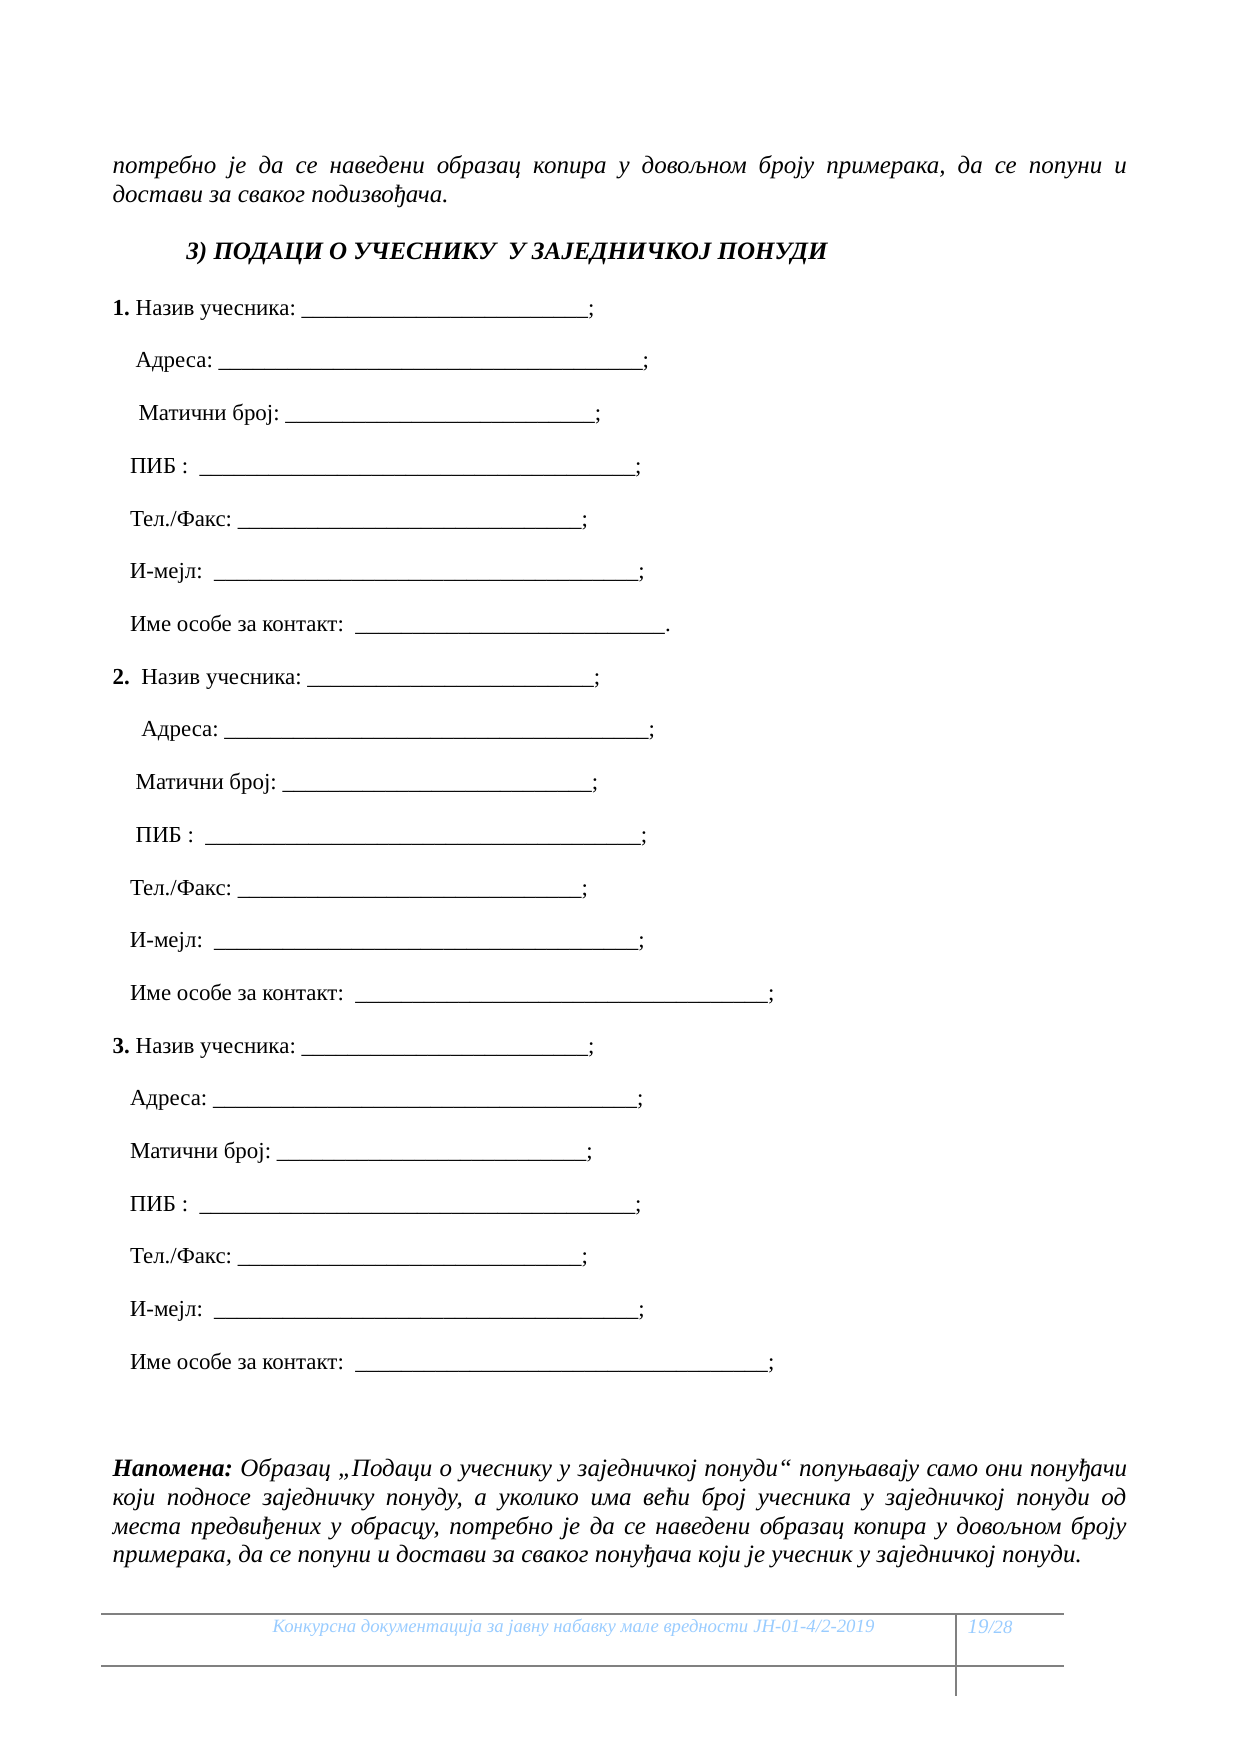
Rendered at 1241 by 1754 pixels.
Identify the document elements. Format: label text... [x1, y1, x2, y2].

text 3) ПОДАЦИ О УЧЕСНИКУ У ЗАЈЕДНИЧКОЈ ПОНУДИ [112, 236, 1128, 265]
text 3. Назив учесника: _________________________; Адреса: _____________________________________; [112, 1032, 1128, 1111]
text Матични број: ___________________________; ПИБ : ______________________________________; Тел./Факс: ______________________________; И-мејл: _____________________________________; Име особе за контакт: ____________________________________; [112, 768, 1128, 1005]
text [112, 150, 1128, 207]
text 1. Назив учесника: _________________________; Адреса: _____________________________________; [112, 294, 1128, 373]
text Матични број: ___________________________; ПИБ : ______________________________________; Тел./Факс: ______________________________; И-мејл: _____________________________________; Име особе за контакт: ___________________________. [112, 399, 1128, 636]
text 2. Назив учесника: _________________________; Адреса: _____________________________________; [112, 663, 1128, 742]
text Матични број: ___________________________; ПИБ : ______________________________________; Тел./Факс: ______________________________; И-мејл: _____________________________________; Име особе за контакт: ____________________________________; [112, 1137, 1128, 1374]
text Напомена: Образац „Подаци о учеснику у заједничкој понуди“ попуњавају само они понуђачи који подносе заједничку понуду, а уколико има већи број учесника у заједничкој понуди од места предвиђених у обрасцу, потребно је да се наведени образац копира у довољном броју примерака, да се попуни и достави за сваког понуђача који је учесник у заједничкој понуди. [112, 1453, 1128, 1568]
